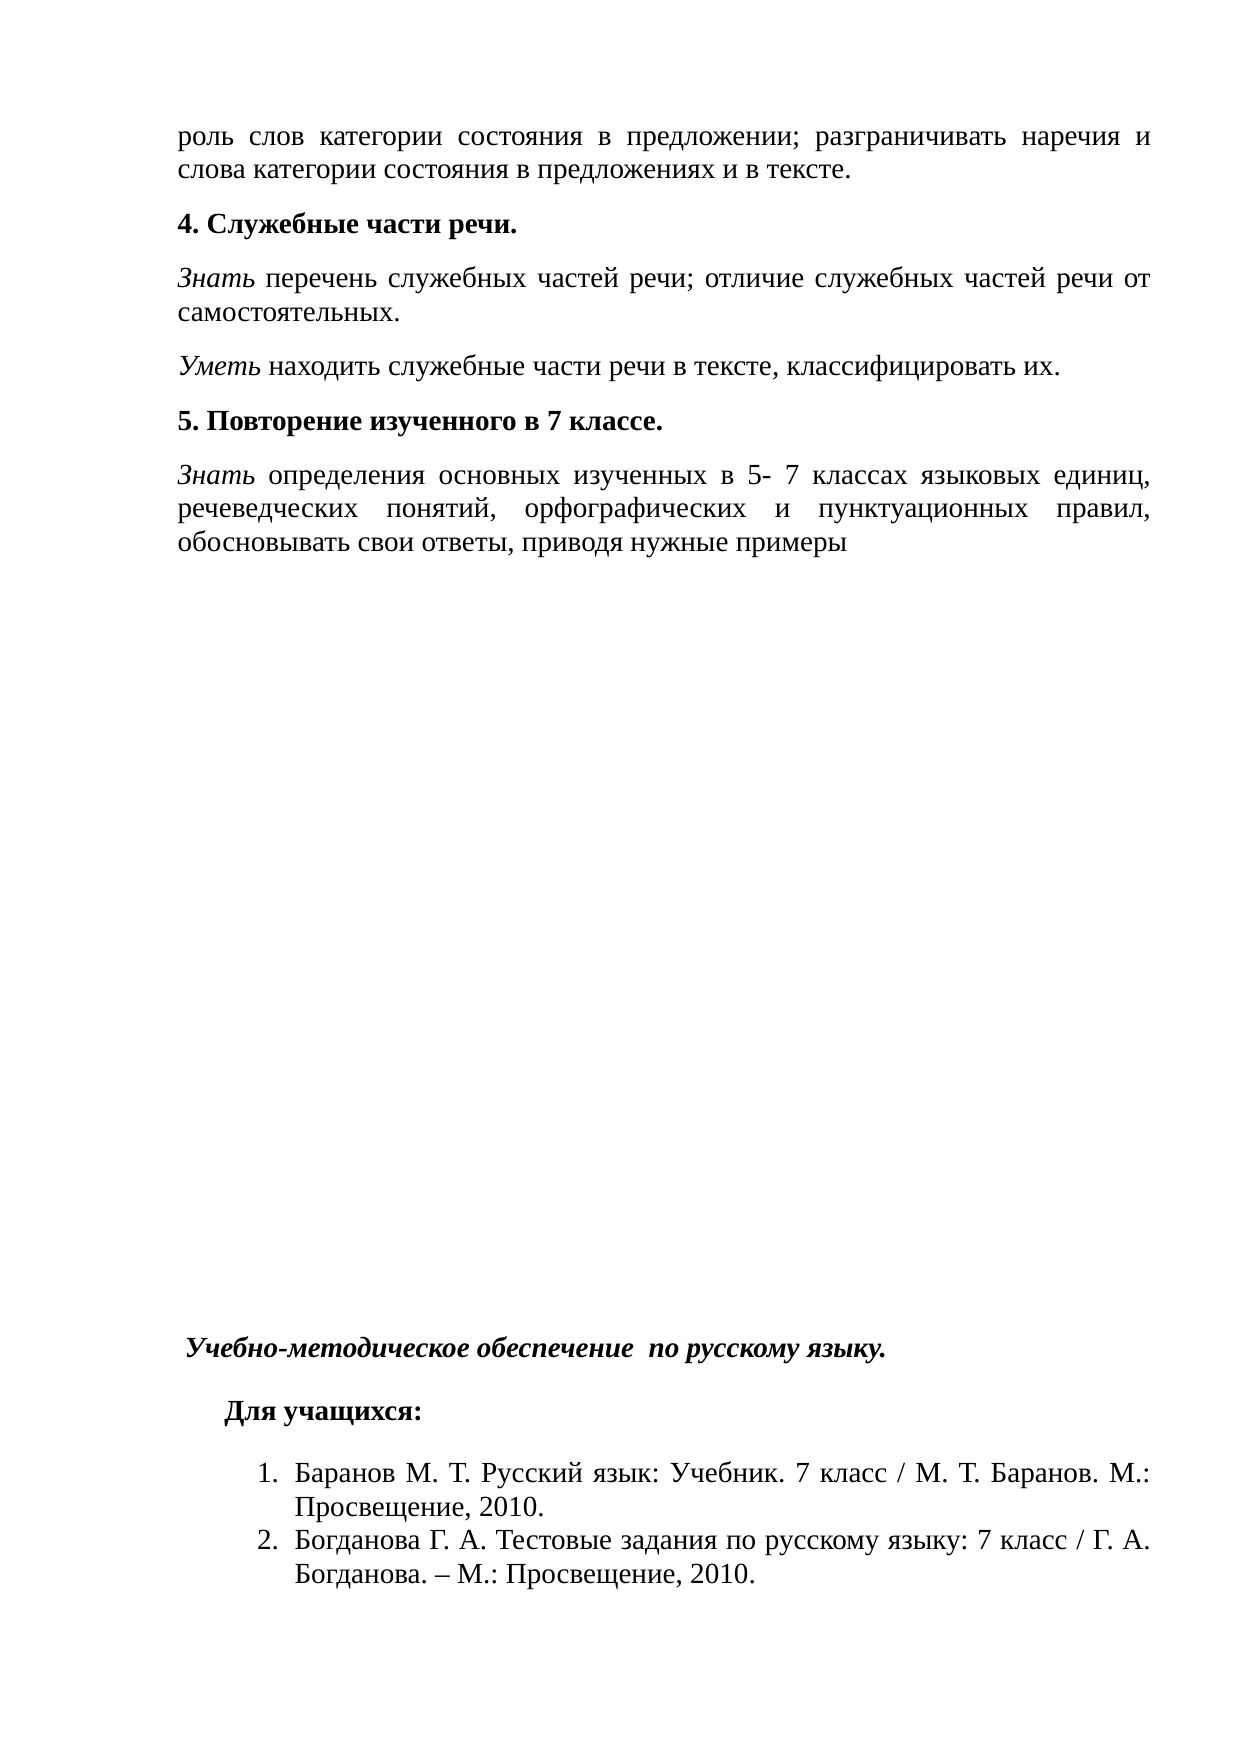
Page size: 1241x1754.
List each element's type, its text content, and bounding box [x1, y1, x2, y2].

text Для учащихся: [224, 1393, 1152, 1426]
list Богданова Г. А. Тестовые задания по русскому языку: 7 класс / Г. А. Богданова. – М.: Просвещение, 2010. [257, 1522, 1152, 1589]
text 5. Повторение изученного в 7 классе. [177, 403, 1152, 436]
text Знать определения основных изученных в 5- 7 классах языковых единиц, речеведческих понятий, орфографических и пунктуационных правил, обосновывать свои ответы, приводя нужные примеры [177, 457, 1152, 558]
list Баранов М. Т. Русский язык: Учебник. 7 класс / М. Т. Баранов. М.: Просвещение, 2010. [257, 1455, 1152, 1522]
text Учебно-методическое обеспечение по русскому языку. [177, 1330, 1152, 1363]
text Уметь находить служебные части речи в тексте, классифицировать их. [177, 348, 1152, 382]
text Знать перечень служебных частей речи; отличие служебных частей речи от самостоятельных. [177, 260, 1152, 327]
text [177, 118, 1152, 185]
text 4. Служебные части речи. [177, 206, 1152, 239]
